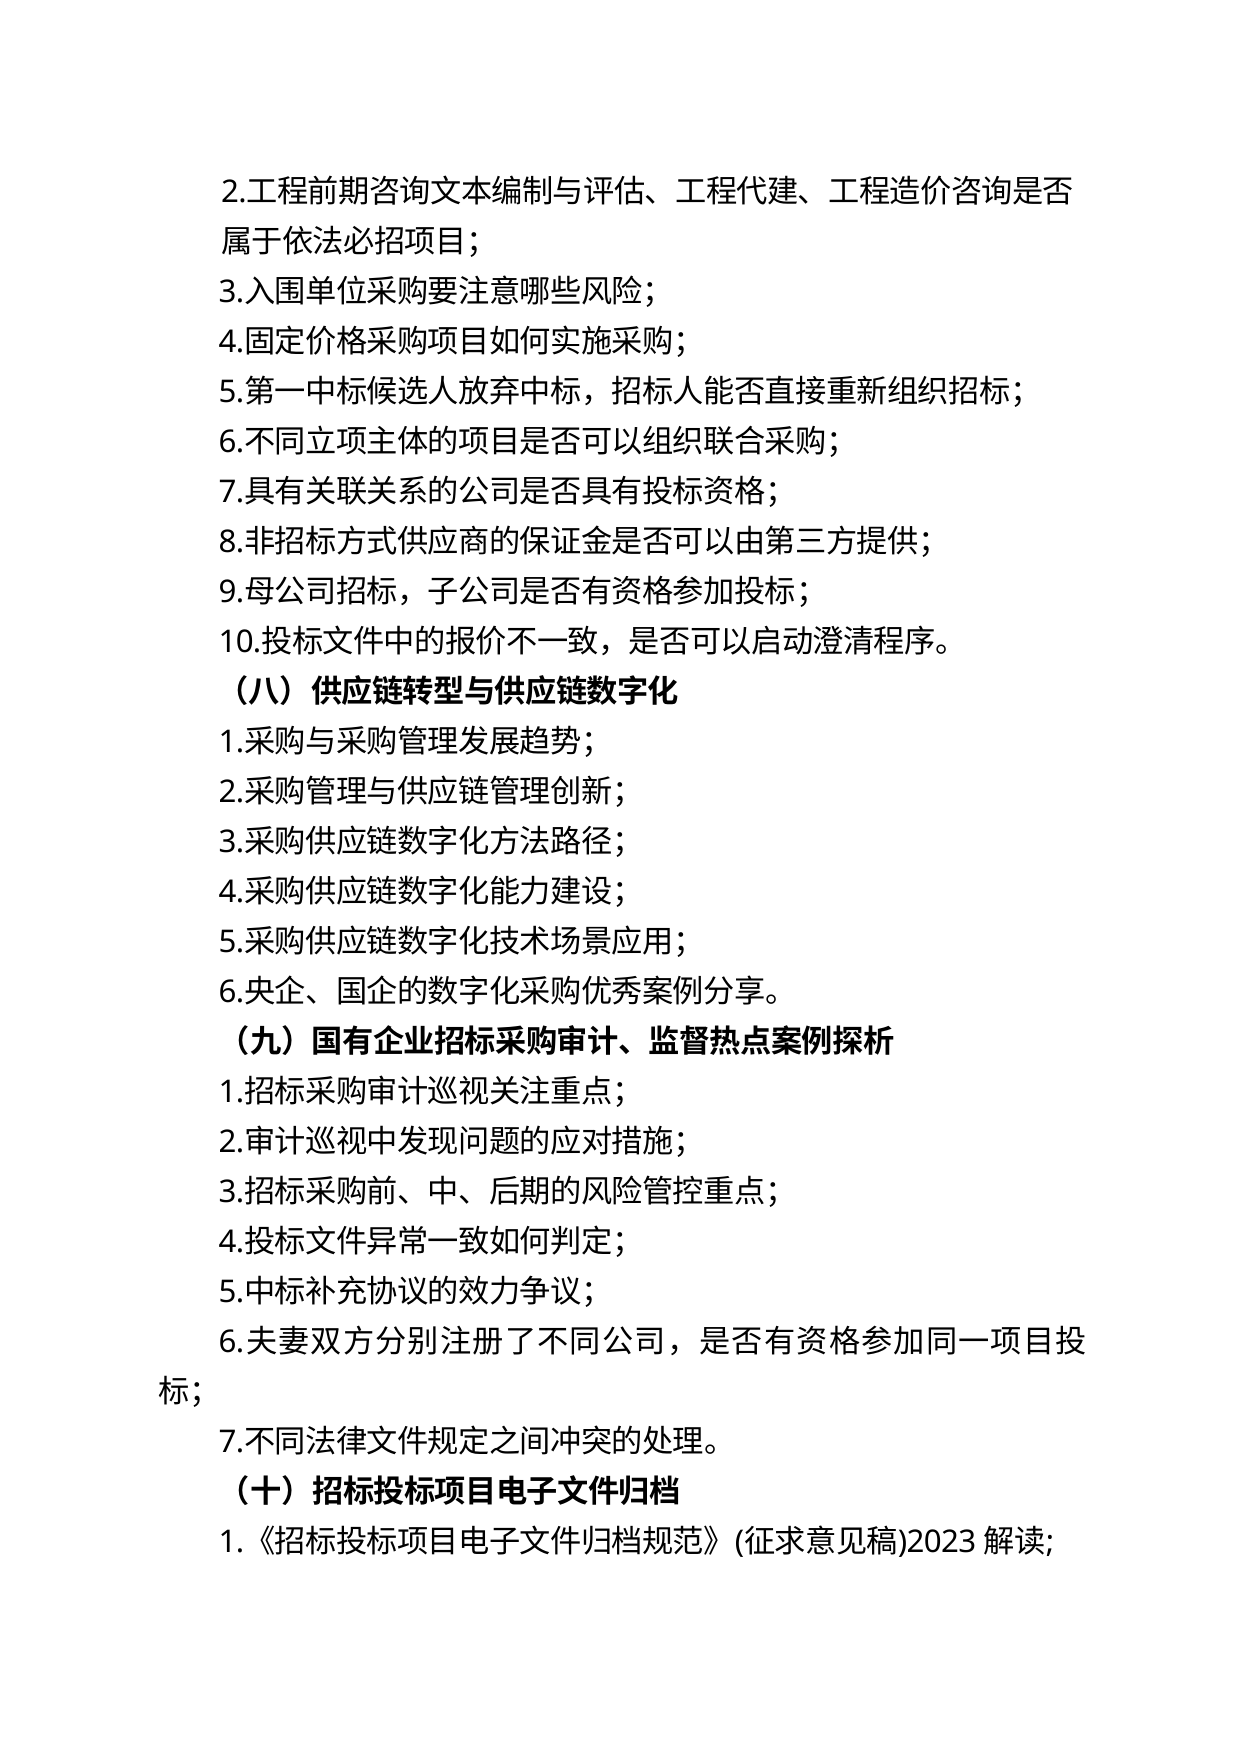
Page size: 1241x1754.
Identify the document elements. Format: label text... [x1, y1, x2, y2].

text 2.审计巡视中发现问题的应对措施； [158, 1112, 1087, 1162]
text 6.不同立项主体的项目是否可以组织联合采购； [158, 412, 1087, 462]
text 4.投标文件异常一致如何判定； [158, 1212, 1087, 1262]
text 3.入围单位采购要注意哪些风险； [158, 262, 1087, 312]
text 7.具有关联关系的公司是否具有投标资格； [158, 462, 1087, 512]
text （十）招标投标项目电子文件归档 [158, 1462, 1087, 1512]
text 4.采购供应链数字化能力建设； [158, 862, 1087, 912]
text （八）供应链转型与供应链数字化 [167, 662, 1087, 712]
text 6.夫妻双方分别注册了不同公司，是否有资格参加同一项目投标； [158, 1312, 1087, 1412]
text 7.不同法律文件规定之间冲突的处理。 [158, 1412, 1087, 1462]
text （九）国有企业招标采购审计、监督热点案例探析 [158, 1012, 1087, 1062]
text 2.工程前期咨询文本编制与评估、工程代建、工程造价咨询是否属于依法必招项目； [221, 162, 1087, 262]
text 5.中标补充协议的效力争议； [158, 1262, 1087, 1312]
text 1.《招标投标项目电子文件归档规范》(征求意见稿)2023 解读; [158, 1512, 1087, 1562]
text 5.采购供应链数字化技术场景应用； [158, 912, 1087, 962]
text 9.母公司招标，子公司是否有资格参加投标； [158, 562, 1087, 612]
text 8.非招标方式供应商的保证金是否可以由第三方提供； [158, 512, 1087, 562]
text 2.采购管理与供应链管理创新； [158, 762, 1087, 812]
text 1.招标采购审计巡视关注重点； [158, 1062, 1087, 1112]
text 3.采购供应链数字化方法路径； [158, 812, 1087, 862]
text 3.招标采购前、中、后期的风险管控重点； [158, 1162, 1087, 1212]
text 6.央企、国企的数字化采购优秀案例分享。 [158, 962, 1087, 1012]
text 4.固定价格采购项目如何实施采购； [158, 312, 1087, 362]
text 1.采购与采购管理发展趋势； [158, 712, 1087, 762]
text 5.第一中标候选人放弃中标，招标人能否直接重新组织招标； [158, 362, 1087, 412]
text 10.投标文件中的报价不一致，是否可以启动澄清程序。 [158, 612, 1087, 662]
